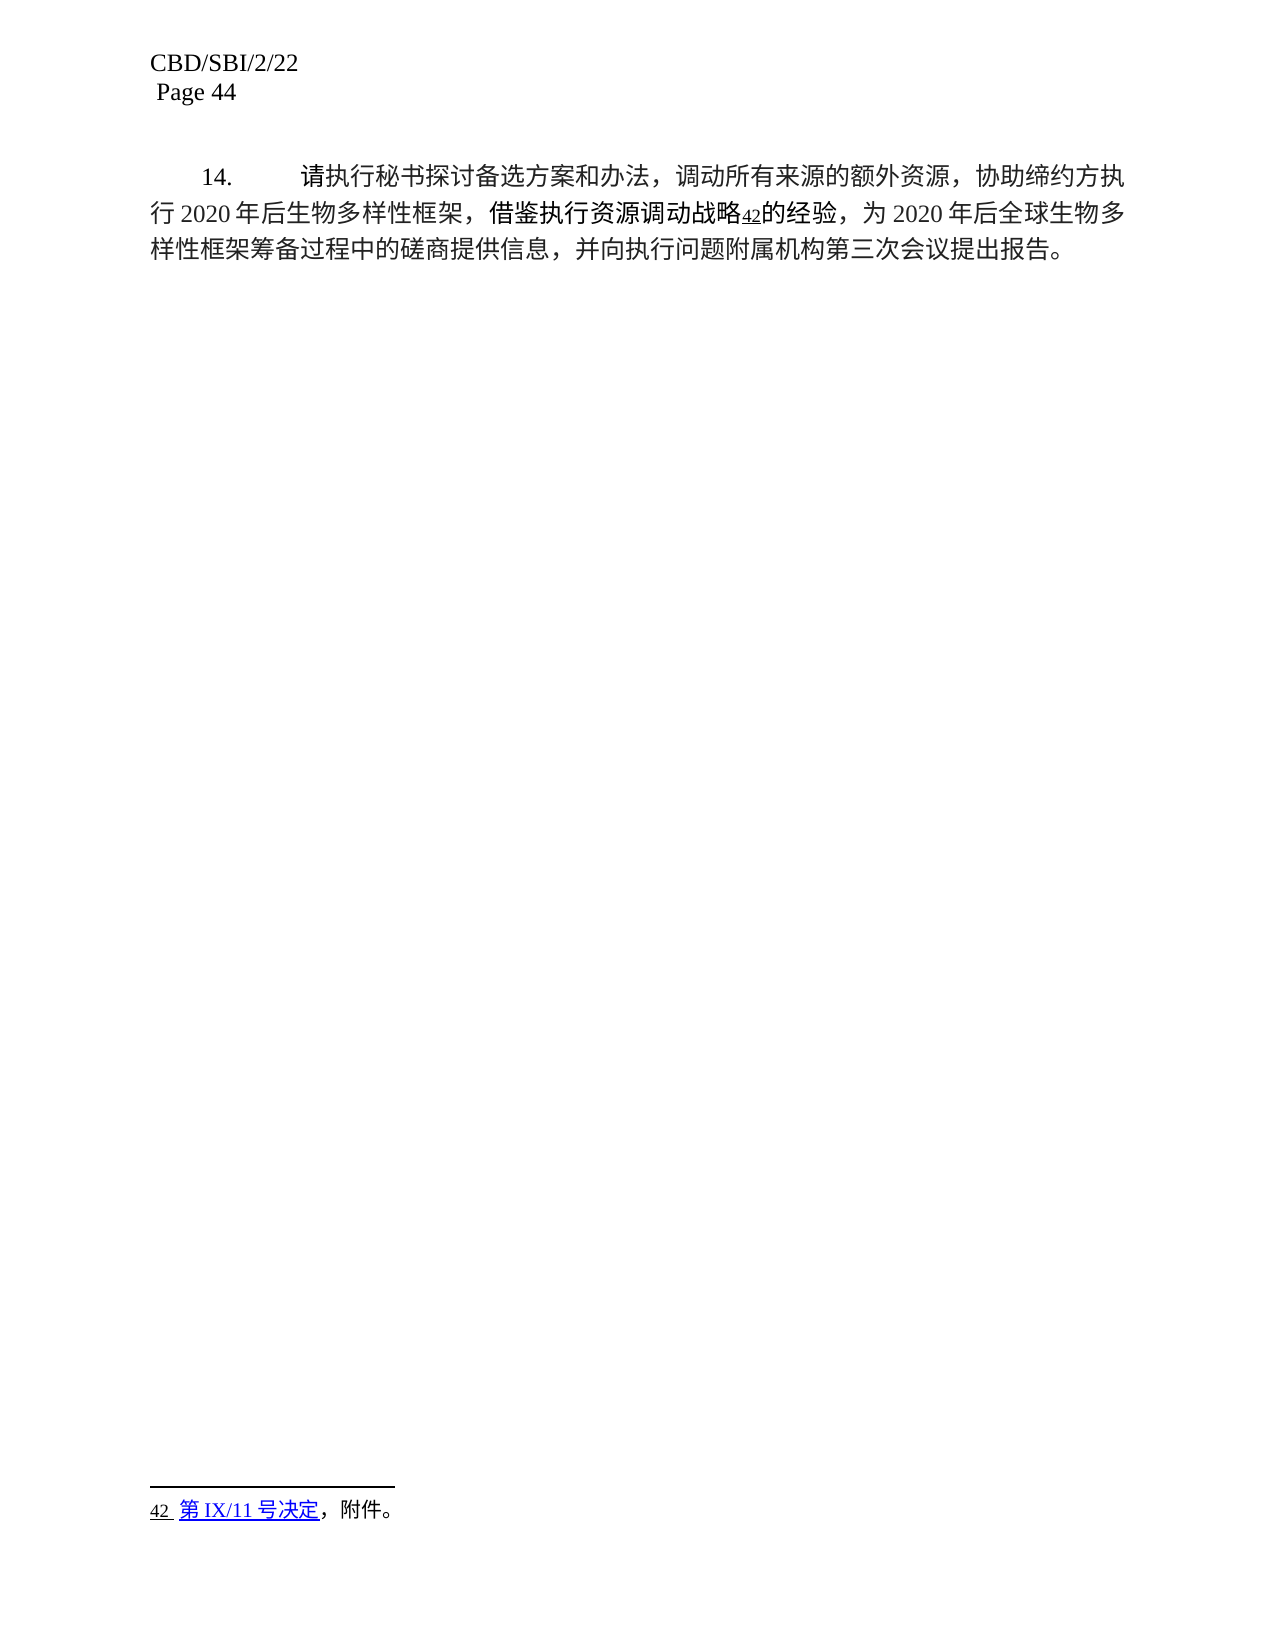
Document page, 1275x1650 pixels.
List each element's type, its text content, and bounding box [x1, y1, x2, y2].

text 14. 请执行秘书探讨备选方案和办法，调动所有来源的额外资源，协助缔约方执行2020年后生物多样性框架，借鉴执行资源调动战略的经验，为2020年后全球生物多样性框架筹备过程中的磋商提供信息，并向执行问题附属机构第三次会议提出报告。 [150, 157, 1125, 266]
